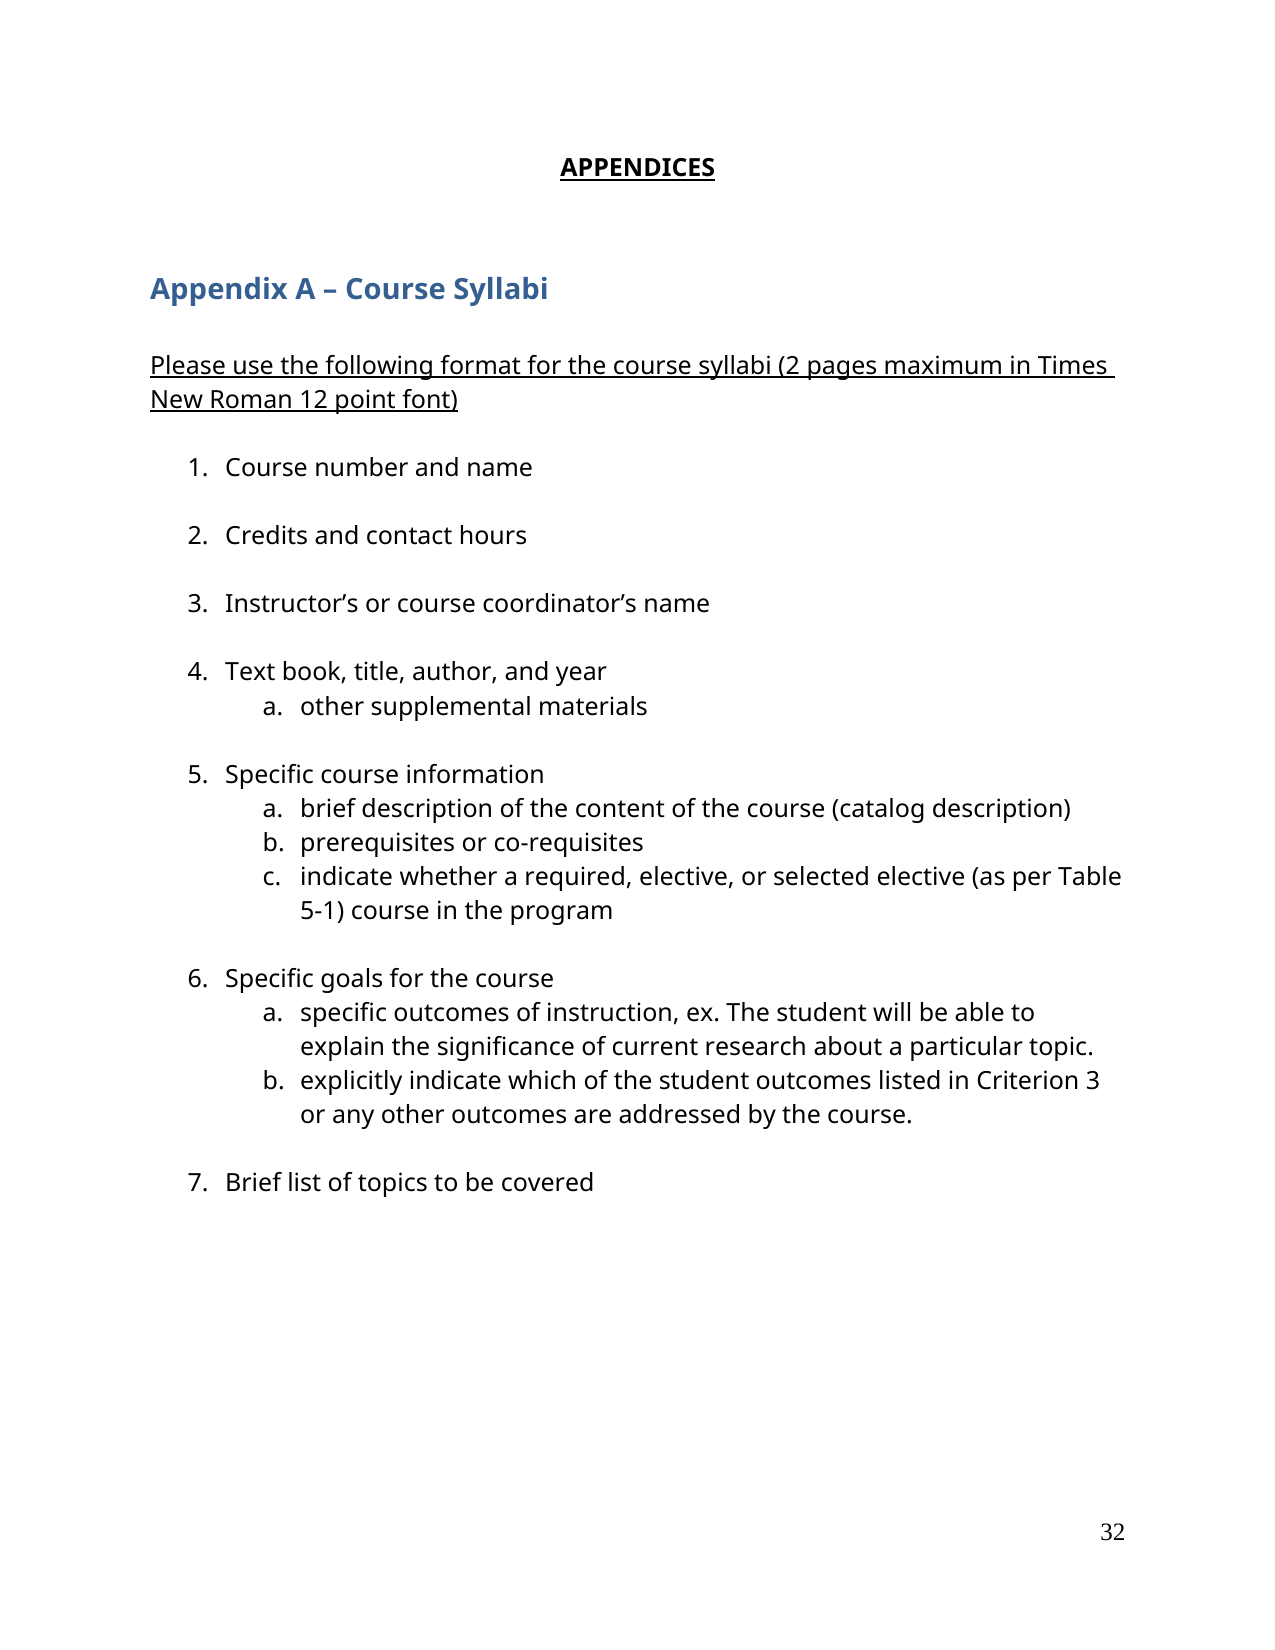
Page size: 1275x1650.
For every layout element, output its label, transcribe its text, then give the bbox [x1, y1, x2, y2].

list Course number and name [187, 450, 1125, 484]
list other supplemental materials [262, 688, 1125, 722]
text APPENDICES [150, 150, 1125, 184]
list Specific goals for the course [187, 961, 1125, 995]
list prerequisites or co-requisites [262, 824, 1125, 858]
list Credits and contact hours [187, 518, 1125, 552]
list indicate whether a required, elective, or selected elective (as per Table 5-1) course in the program [262, 858, 1125, 927]
text Please use the following format for the course syllabi (2 pages maximum in Times New Roman 12 point font) [150, 347, 1125, 416]
list Text book, title, author, and year [187, 654, 1125, 688]
subtitle Appendix A – Course Syllabi [150, 268, 1125, 308]
list Brief list of topics to be covered [187, 1165, 1125, 1199]
list explicitly indicate which of the student outcomes listed in Criterion 3 or any other outcomes are addressed by the course. [262, 1063, 1125, 1131]
list Specific course information [187, 756, 1125, 790]
list specific outcomes of instruction, ex. The student will be able to explain the significance of current research about a particular topic. [262, 995, 1125, 1063]
list brief description of the content of the course (catalog description) [262, 790, 1125, 824]
list Instructor’s or course coordinator’s name [187, 586, 1125, 620]
